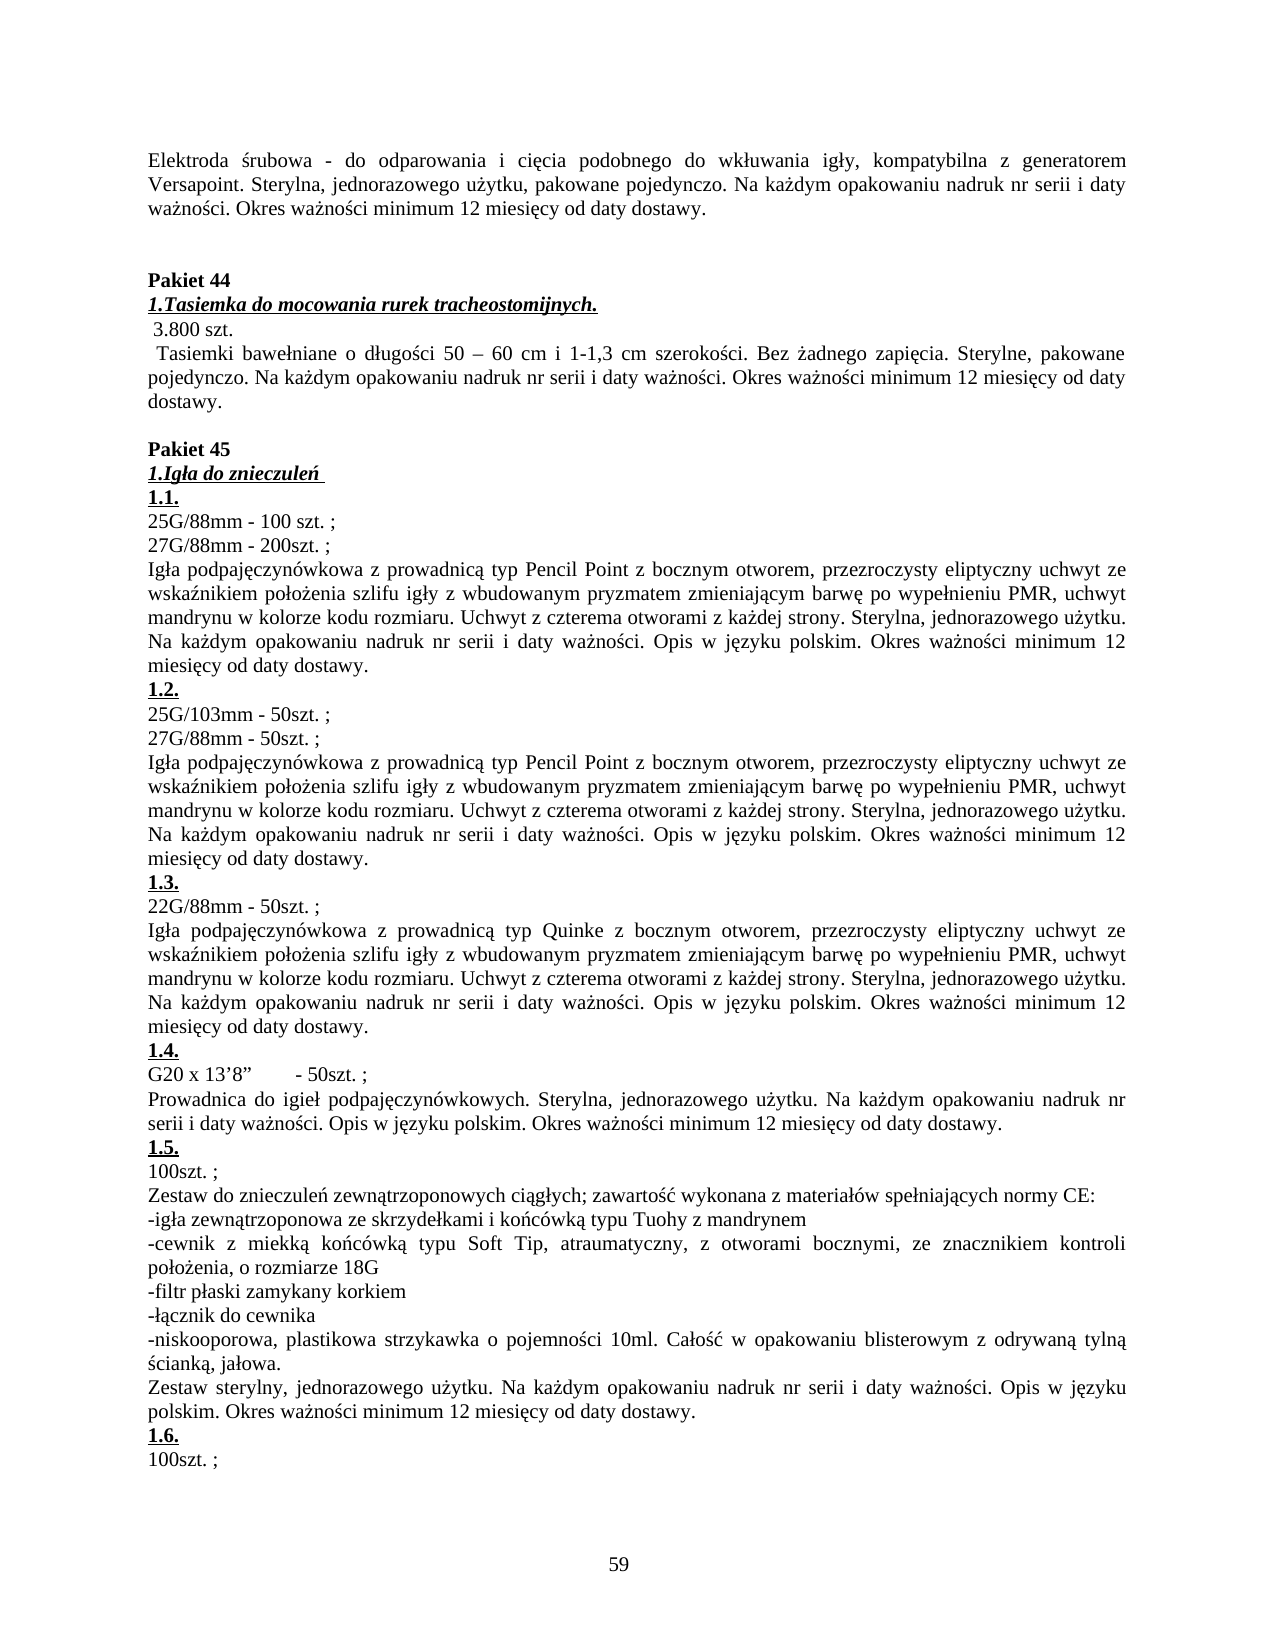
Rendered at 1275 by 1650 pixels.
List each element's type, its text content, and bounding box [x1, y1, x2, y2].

text Pakiet 44 [148, 268, 1127, 292]
text Zestaw do znieczuleń zewnątrzoponowych ciągłych; zawartość wykonana z materiałów spełniających normy CE: [148, 1183, 1127, 1207]
text Tasiemki bawełniane o długości 50 – 60 cm i 1-1,3 cm szerokości. Bez żadnego zapięcia. Sterylne, pakowane pojedynczo. Na każdym opakowaniu nadruk nr serii i daty ważności. Okres ważności minimum 12 miesięcy od daty dostawy. [148, 341, 1127, 413]
text 22G/88mm - 50szt. ; [148, 894, 1127, 918]
text -łącznik do cewnika [148, 1303, 1127, 1327]
text 1.2. [148, 677, 1127, 701]
text 1.3. [148, 870, 1127, 894]
text 1.Tasiemka do mocowania rurek tracheostomijnych. [148, 292, 1127, 316]
text 1.4. [148, 1038, 1127, 1062]
text 25G/103mm - 50szt. ; [148, 701, 1127, 726]
text Igła podpajęczynówkowa z prowadnicą typ Quinke z bocznym otworem, przezroczysty eliptyczny uchwyt ze wskaźnikiem położenia szlifu igły z wbudowanym pryzmatem zmieniającym barwę po wypełnieniu PMR, uchwyt mandrynu w kolorze kodu rozmiaru. Uchwyt z czterema otworami z każdej strony. Sterylna, jednorazowego użytku. Na każdym opakowaniu nadruk nr serii i daty ważności. Opis w języku polskim. Okres ważności minimum 12 miesięcy od daty dostawy. [148, 918, 1127, 1038]
text Prowadnica do igieł podpajęczynówkowych. Sterylna, jednorazowego użytku. Na każdym opakowaniu nadruk nr serii i daty ważności. Opis w języku polskim. Okres ważności minimum 12 miesięcy od daty dostawy. [148, 1086, 1127, 1134]
text G20 x 13’8” - 50szt. ; [148, 1062, 1127, 1086]
text Zestaw sterylny, jednorazowego użytku. Na każdym opakowaniu nadruk nr serii i daty ważności. Opis w języku polskim. Okres ważności minimum 12 miesięcy od daty dostawy. [148, 1375, 1127, 1423]
text 1.1. [148, 485, 1127, 509]
text Pakiet 45 [148, 437, 1127, 461]
text 3.800 szt. [148, 316, 1127, 341]
text 100szt. ; [148, 1447, 1127, 1471]
text 1.Igła do znieczuleń [148, 461, 1127, 485]
text -cewnik z miekką końcówką typu Soft Tip, atraumatyczny, z otworami bocznymi, ze znacznikiem kontroli położenia, o rozmiarze 18G [148, 1231, 1127, 1279]
text -igła zewnątrzoponowa ze skrzydełkami i końcówką typu Tuohy z mandrynem [148, 1207, 1127, 1231]
text 27G/88mm - 50szt. ; [148, 726, 1127, 749]
text Elektroda śrubowa - do odparowania i cięcia podobnego do wkłuwania igły, kompatybilna z generatorem Versapoint. Sterylna, jednorazowego użytku, pakowane pojedynczo. Na każdym opakowaniu nadruk nr serii i daty ważności. Okres ważności minimum 12 miesięcy od daty dostawy. [148, 148, 1127, 220]
text 1.6. [148, 1423, 1127, 1447]
text Igła podpajęczynówkowa z prowadnicą typ Pencil Point z bocznym otworem, przezroczysty eliptyczny uchwyt ze wskaźnikiem położenia szlifu igły z wbudowanym pryzmatem zmieniającym barwę po wypełnieniu PMR, uchwyt mandrynu w kolorze kodu rozmiaru. Uchwyt z czterema otworami z każdej strony. Sterylna, jednorazowego użytku. Na każdym opakowaniu nadruk nr serii i daty ważności. Opis w języku polskim. Okres ważności minimum 12 miesięcy od daty dostawy. [148, 557, 1127, 677]
text 25G/88mm - 100 szt. ; [148, 509, 1127, 533]
text 100szt. ; [148, 1159, 1127, 1183]
text -filtr płaski zamykany korkiem [148, 1279, 1127, 1303]
text 27G/88mm - 200szt. ; [148, 533, 1127, 557]
text 1.5. [148, 1134, 1127, 1159]
text Igła podpajęczynówkowa z prowadnicą typ Pencil Point z bocznym otworem, przezroczysty eliptyczny uchwyt ze wskaźnikiem położenia szlifu igły z wbudowanym pryzmatem zmieniającym barwę po wypełnieniu PMR, uchwyt mandrynu w kolorze kodu rozmiaru. Uchwyt z czterema otworami z każdej strony. Sterylna, jednorazowego użytku. Na każdym opakowaniu nadruk nr serii i daty ważności. Opis w języku polskim. Okres ważności minimum 12 miesięcy od daty dostawy. [148, 749, 1127, 870]
text -niskooporowa, plastikowa strzykawka o pojemności 10ml. Całość w opakowaniu blisterowym z odrywaną tylną ścianką, jałowa. [148, 1327, 1127, 1375]
